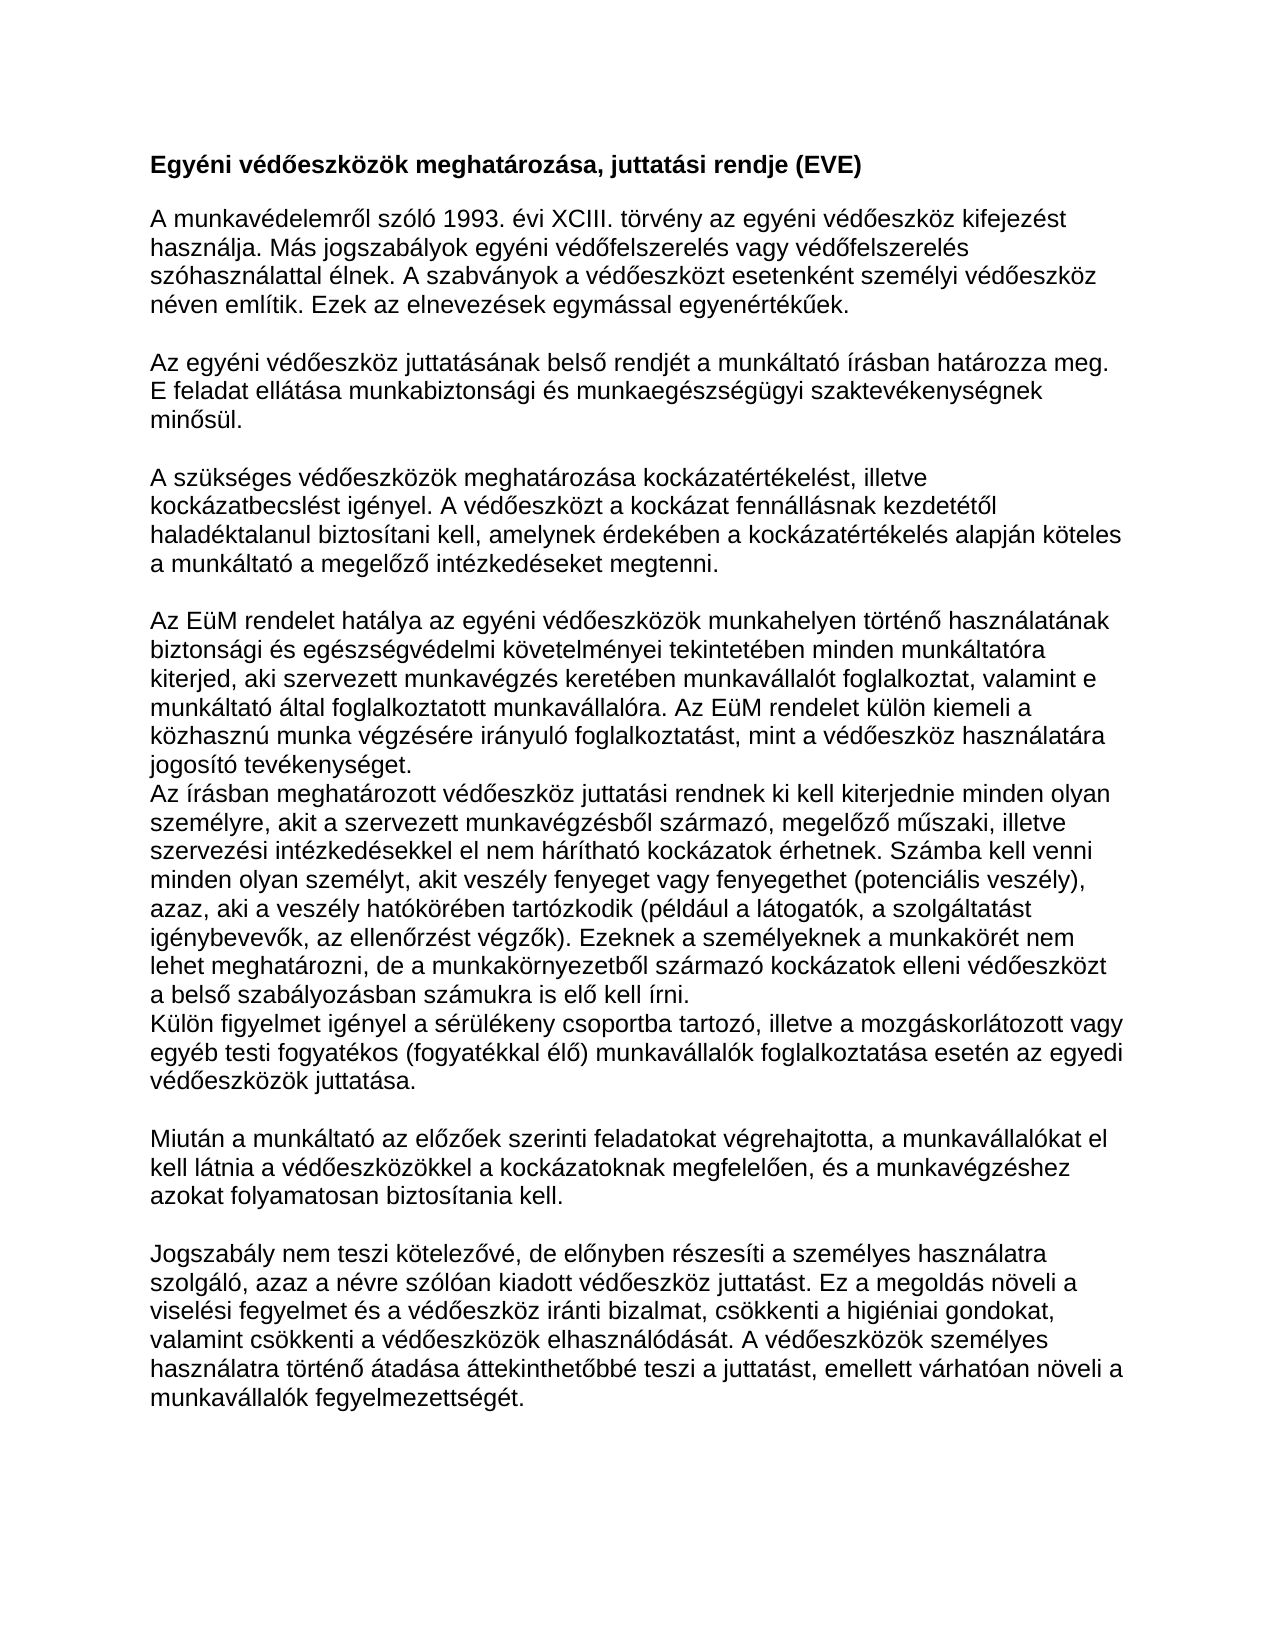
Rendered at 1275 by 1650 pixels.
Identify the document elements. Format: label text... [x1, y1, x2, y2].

text Egyéni védőeszközök meghatározása, juttatási rendje (EVE) [150, 150, 1125, 179]
text A munkavédelemről szóló 1993. évi XCIII. törvény az egyéni védőeszköz kifejezést használja. Más jogszabályok egyéni védőfelszerelés vagy védőfelszerelés szóhasználattal élnek. A szabványok a védőeszközt esetenként személyi védőeszköz néven említik. Ezek az elnevezések egymással egyenértékűek. Az egyéni védőeszköz juttatásának belső rendjét a munkáltató írásban határozza meg. E feladat ellátása munkabiztonsági és munkaegészségügyi szaktevékenységnek minősül. A szükséges védőeszközök meghatározása kockázatértékelést, illetve kockázatbecslést igényel. A védőeszközt a kockázat fennállásnak kezdetétől haladéktalanul biztosítani kell, amelynek érdekében a kockázatértékelés alapján köteles a munkáltató a megelőző intézkedéseket megtenni. Az EüM rendelet hatálya az egyéni védőeszközök munkahelyen történő használatának biztonsági és egészségvédelmi követelményei tekintetében minden munkáltatóra kiterjed, aki szervezett munkavégzés keretében munkavállalót foglalkoztat, valamint e munkáltató által foglalkoztatott munkavállalóra. Az EüM rendelet külön kiemeli a közhasznú munka végzésére irányuló foglalkoztatást, mint a védőeszköz használatára jogosító tevékenységet. Az írásban meghatározott védőeszköz juttatási rendnek ki kell kiterjednie minden olyan személyre, akit a szervezett munkavégzésből származó, megelőző műszaki, illetve szervezési intézkedésekkel el nem hárítható kockázatok érhetnek. Számba kell venni minden olyan személyt, akit veszély fenyeget vagy fenyegethet (potenciális veszély), azaz, aki a veszély hatókörében tartózkodik (például a látogatók, a szolgáltatást igénybevevők, az ellenőrzést végzők). Ezeknek a személyeknek a munkakörét nem lehet meghatározni, de a munkakörnyezetből származó kockázatok elleni védőeszközt a belső szabályozásban számukra is elő kell írni. Külön figyelmet igényel a sérülékeny csoportba tartozó, illetve a mozgáskorlátozott vagy egyéb testi fogyatékos (fogyatékkal élő) munkavállalók foglalkoztatása esetén az egyedi védőeszközök juttatása. Miután a munkáltató az előzőek szerinti feladatokat végrehajtotta, a munkavállalókat el kell látnia a védőeszközökkel a kockázatoknak megfelelően, és a munkavégzéshez azokat folyamatosan biztosítania kell. Jogszabály nem teszi kötelezővé, de előnyben részesíti a személyes használatra szolgáló, azaz a névre szólóan kiadott védőeszköz juttatást. Ez a megoldás növeli a viselési fegyelmet és a védőeszköz iránti bizalmat, csökkenti a higiéniai gondokat, valamint csökkenti a védőeszközök elhasználódását. A védőeszközök személyes használatra történő átadása áttekinthetőbbé teszi a juttatást, emellett várhatóan növeli a munkavállalók fegyelmezettségét. [150, 204, 1125, 1466]
